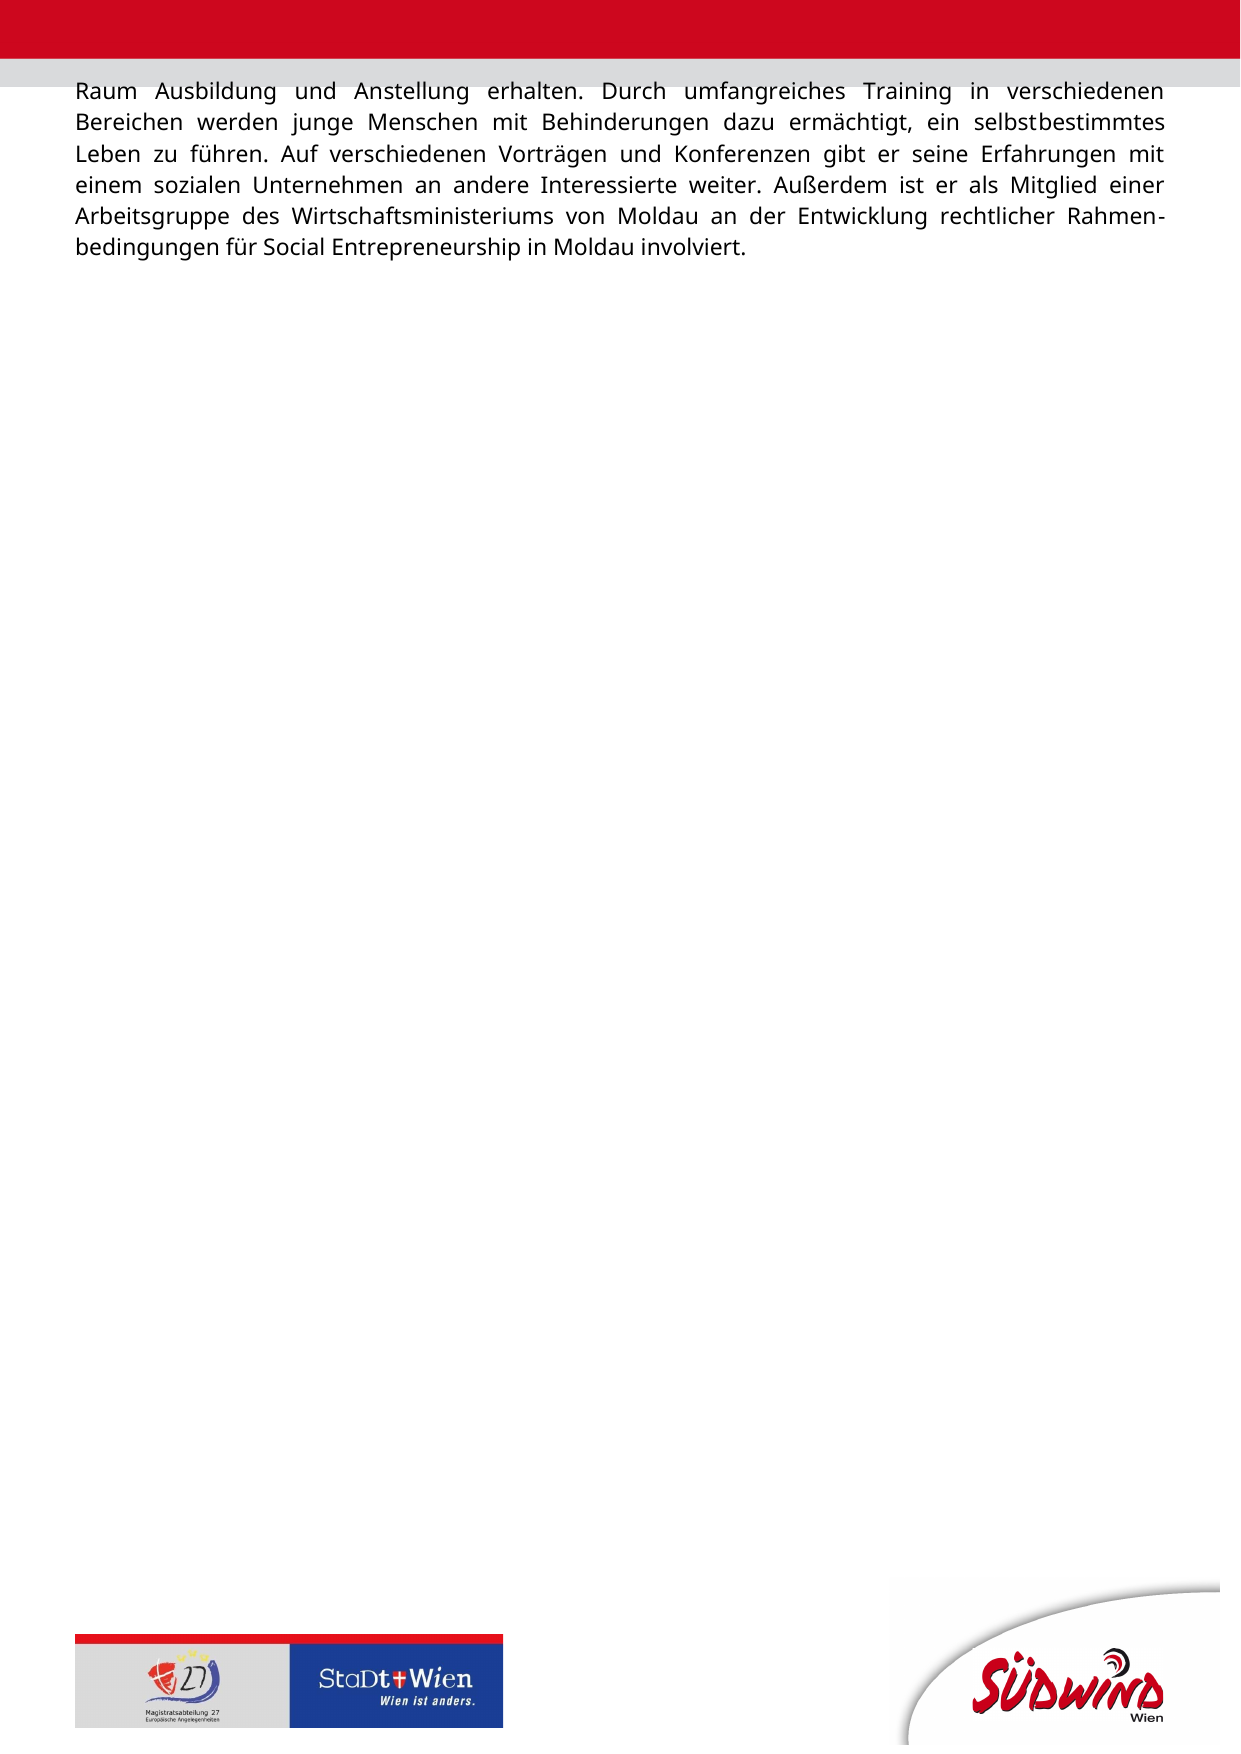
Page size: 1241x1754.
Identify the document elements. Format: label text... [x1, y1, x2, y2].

picture [75, 1634, 504, 1728]
picture [889, 1577, 1220, 1745]
picture [0, 0, 1241, 87]
